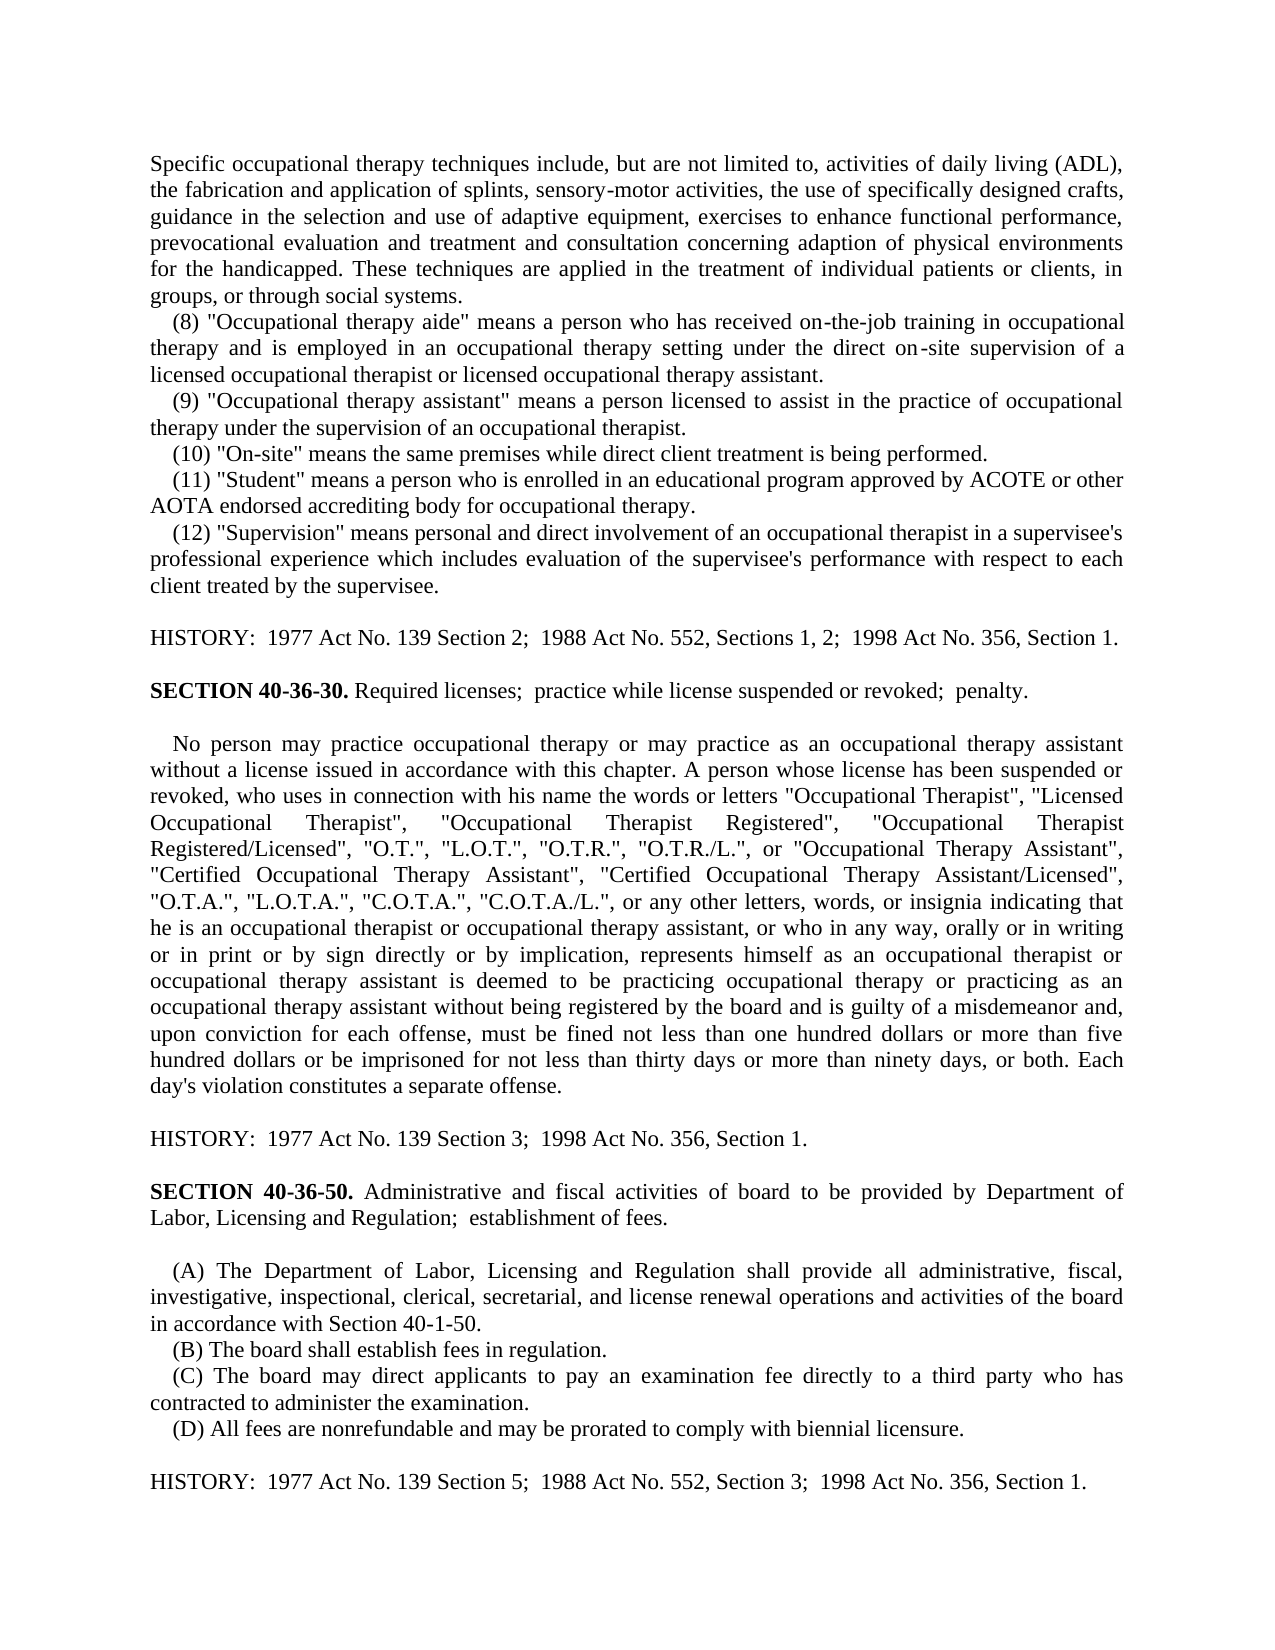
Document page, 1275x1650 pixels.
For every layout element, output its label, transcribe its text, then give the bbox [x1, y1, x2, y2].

text (B) The board shall establish fees in regulation. [150, 1336, 1125, 1362]
text (C) The board may direct applicants to pay an examination fee directly to a third party who has contracted to administer the examination. [150, 1362, 1125, 1415]
text (11) "Student" means a person who is enrolled in an educational program approved by ACOTE or other AOTA endorsed accrediting body for occupational therapy. [150, 466, 1125, 519]
text No person may practice occupational therapy or may practice as an occupational therapy assistant without a license issued in accordance with this chapter. A person whose license has been suspended or revoked, who uses in connection with his name the words or letters "Occupational Therapist", "Licensed Occupational Therapist", "Occupational Therapist Registered", "Occupational Therapist Registered/Licensed", "O.T.", "L.O.T.", "O.T.R.", "O.T.R./L.", or "Occupational Therapy Assistant", "Certified Occupational Therapy Assistant", "Certified Occupational Therapy Assistant/Licensed", "O.T.A.", "L.O.T.A.", "C.O.T.A.", "C.O.T.A./L.", or any other letters, words, or insignia indicating that he is an occupational therapist or occupational therapy assistant, or who in any way, orally or in writing or in print or by sign directly or by implication, represents himself as an occupational therapist or occupational therapy assistant is deemed to be practicing occupational therapy or practicing as an occupational therapy assistant without being registered by the board and is guilty of a misdemeanor and, upon conviction for each offense, must be fined not less than one hundred dollars or more than five hundred dollars or be imprisoned for not less than thirty days or more than ninety days, or both. Each day's violation constitutes a separate offense. [150, 730, 1125, 1099]
text (12) "Supervision" means personal and direct involvement of an occupational therapist in a supervisee's professional experience which includes evaluation of the supervisee's performance with respect to each client treated by the supervisee. [150, 519, 1125, 598]
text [150, 150, 1125, 308]
text HISTORY: 1977 Act No. 139 Section 3; 1998 Act No. 356, Section 1. [150, 1125, 1125, 1151]
text (10) "On-site" means the same premises while direct client treatment is being performed. [150, 440, 1125, 466]
text SECTION 40-36-30. Required licenses; practice while license suspended or revoked; penalty. [150, 677, 1125, 703]
text (9) "Occupational therapy assistant" means a person licensed to assist in the practice of occupational therapy under the supervision of an occupational therapist. [150, 387, 1125, 440]
text HISTORY: 1977 Act No. 139 Section 5; 1988 Act No. 552, Section 3; 1998 Act No. 356, Section 1. [150, 1468, 1125, 1494]
text SECTION 40-36-50. Administrative and fiscal activities of board to be provided by Department of Labor, Licensing and Regulation; establishment of fees. [150, 1178, 1125, 1231]
text (8) "Occupational therapy aide" means a person who has received on-the-job training in occupational therapy and is employed in an occupational therapy setting under the direct on-site supervision of a licensed occupational therapist or licensed occupational therapy assistant. [150, 308, 1125, 387]
text (A) The Department of Labor, Licensing and Regulation shall provide all administrative, fiscal, investigative, inspectional, clerical, secretarial, and license renewal operations and activities of the board in accordance with Section 40-1-50. [150, 1257, 1125, 1336]
text HISTORY: 1977 Act No. 139 Section 2; 1988 Act No. 552, Sections 1, 2; 1998 Act No. 356, Section 1. [150, 624, 1125, 651]
text (D) All fees are nonrefundable and may be prorated to comply with biennial licensure. [150, 1415, 1125, 1441]
